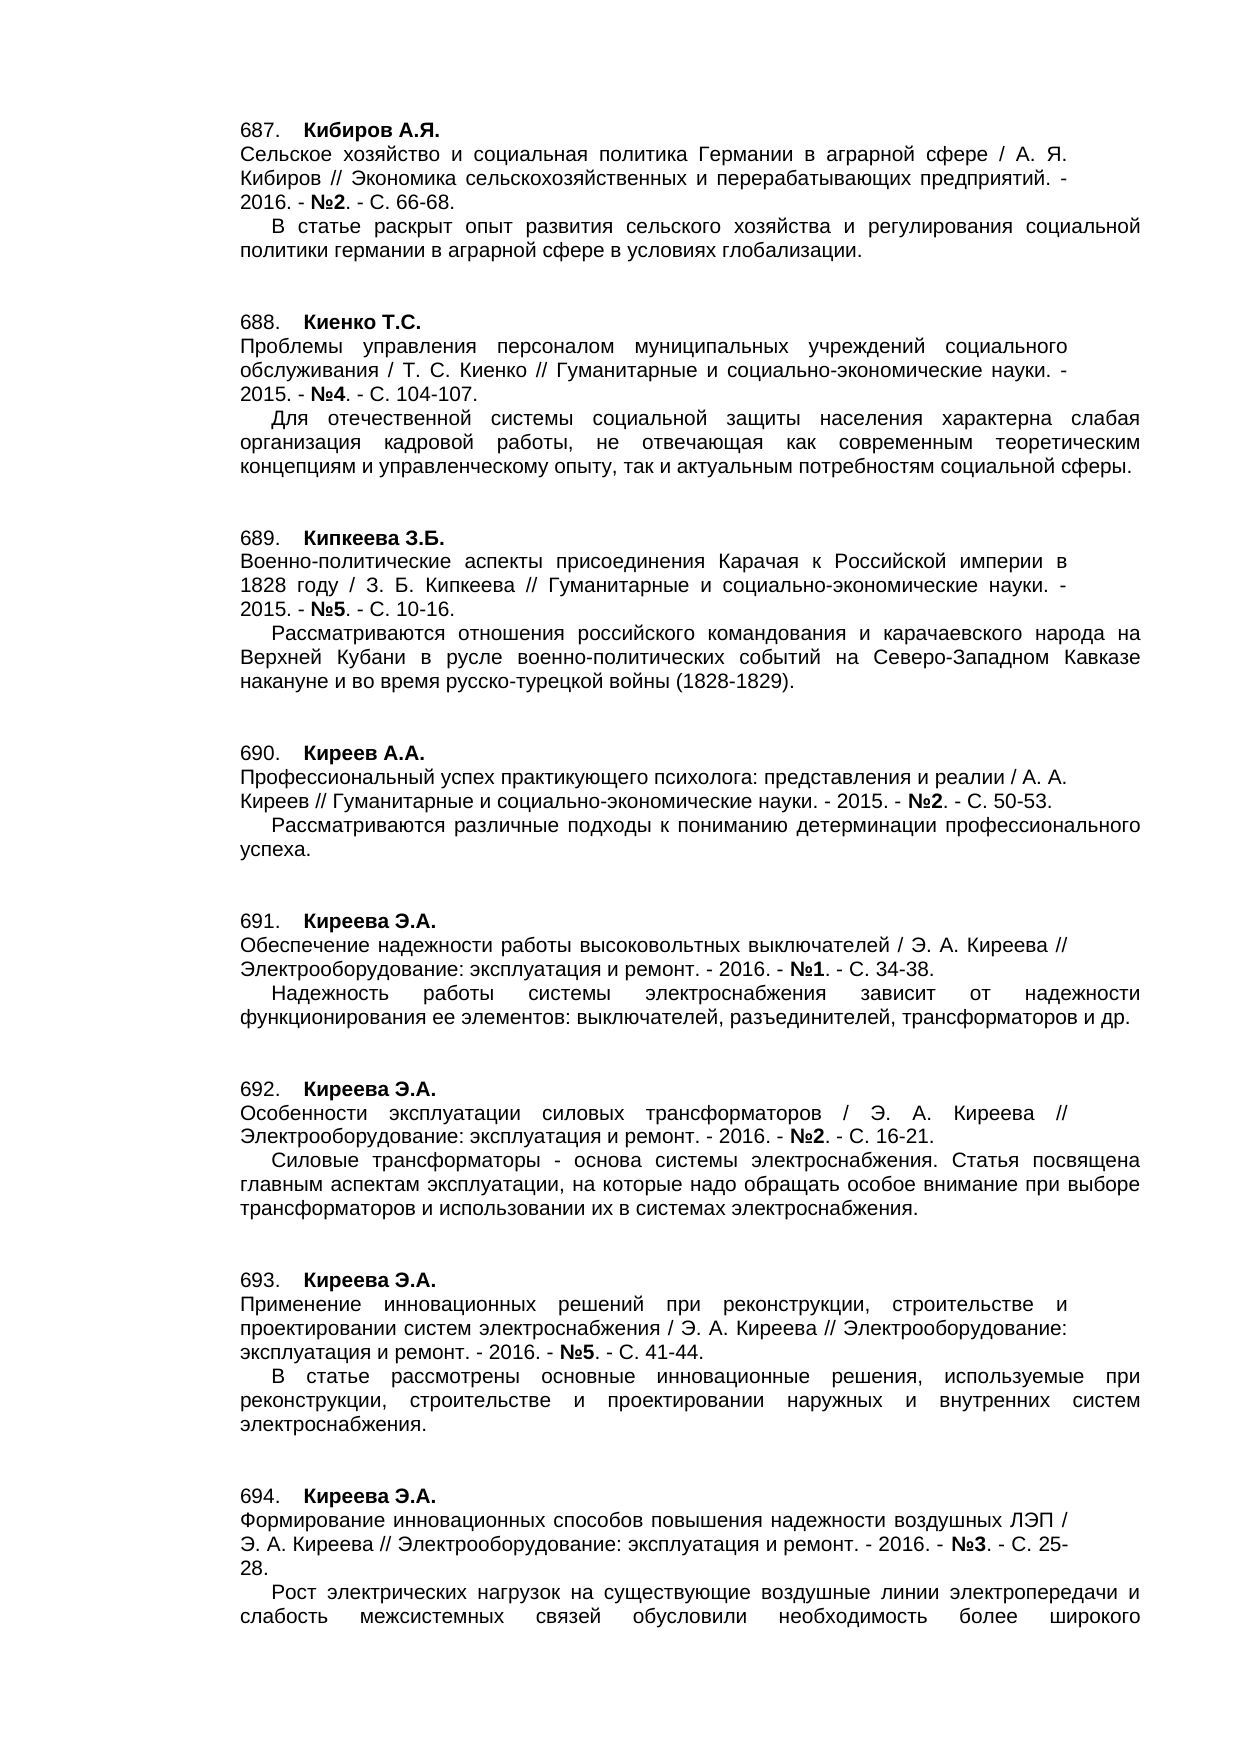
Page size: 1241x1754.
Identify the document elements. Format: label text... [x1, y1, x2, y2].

text 688. Киенко Т.С. [240, 310, 1068, 334]
text 693. Киреева Э.А. [240, 1268, 1068, 1292]
text 691. Киреева Э.А. [240, 909, 1068, 933]
text Рассматриваются отношения российского командования и карачаевского народа на Верхней Кубани в русле военно-политических событий на Северо-Западном Кавказе накануне и во время русско-турецкой войны (1828-1829). [240, 621, 1141, 693]
text 694. Киреева Э.А. [240, 1484, 1068, 1508]
text Надежность работы системы электроснабжения зависит от надежности функционирования ее элементов: выключателей, разъединителей, трансформаторов и др. [240, 981, 1141, 1028]
text Для отечественной системы социальной защиты населения характерна слабая организация кадровой работы, не отвечающая как современным теоретическим концепциям и управленческому опыту, так и актуальным потребностям социальной сферы. [240, 406, 1141, 477]
text 687. Кибиров А.Я. [240, 118, 1068, 142]
text 689. Кипкеева З.Б. [240, 525, 1068, 549]
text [240, 1579, 1141, 1627]
text В статье рассмотрены основные инновационные решения, используемые при реконструкции, строительстве и проектировании наружных и внутренних систем электроснабжения. [240, 1364, 1141, 1436]
text Особенности эксплуатации силовых трансформаторов / Э. А. Киреева // Электрооборудование: эксплуатация и ремонт. - 2016. - №2. - С. 16-21. [240, 1100, 1068, 1148]
text Формирование инновационных способов повышения надежности воздушных ЛЭП / Э. А. Киреева // Электрооборудование: эксплуатация и ремонт. - 2016. - №3. - С. 25-28. [240, 1508, 1068, 1579]
text Проблемы управления персоналом муниципальных учреждений социального обслуживания / Т. С. Киенко // Гуманитарные и социально-экономические науки. - 2015. - №4. - С. 104-107. [240, 334, 1068, 406]
text 690. Киреев А.А. [240, 741, 1068, 765]
text Применение инновационных решений при реконструкции, строительстве и проектировании систем электроснабжения / Э. А. Киреева // Электрооборудование: эксплуатация и ремонт. - 2016. - №5. - С. 41-44. [240, 1292, 1068, 1364]
text Военно-политические аспекты присоединения Карачая к Российской империи в 1828 году / З. Б. Кипкеева // Гуманитарные и социально-экономические науки. - 2015. - №5. - С. 10-16. [240, 549, 1068, 621]
text 692. Киреева Э.А. [240, 1076, 1068, 1100]
text Рассматриваются различные подходы к пониманию детерминации профессионального успеха. [240, 813, 1141, 861]
text Обеспечение надежности работы высоковольтных выключателей / Э. А. Киреева // Электрооборудование: эксплуатация и ремонт. - 2016. - №1. - С. 34-38. [240, 933, 1068, 981]
text Силовые трансформаторы - основа системы электроснабжения. Статья посвящена главным аспектам эксплуатации, на которые надо обращать особое внимание при выборе трансформаторов и использовании их в системах электроснабжения. [240, 1148, 1141, 1220]
text В статье раскрыт опыт развития сельского хозяйства и регулирования социальной политики германии в аграрной сфере в условиях глобализации. [240, 214, 1141, 262]
text Сельское хозяйство и социальная политика Германии в аграрной сфере / А. Я. Кибиров // Экономика сельскохозяйственных и перерабатывающих предприятий. - 2016. - №2. - С. 66-68. [240, 142, 1068, 214]
text Профессиональный успех практикующего психолога: представления и реалии / А. А. Киреев // Гуманитарные и социально-экономические науки. - 2015. - №2. - С. 50-53. [240, 765, 1068, 813]
